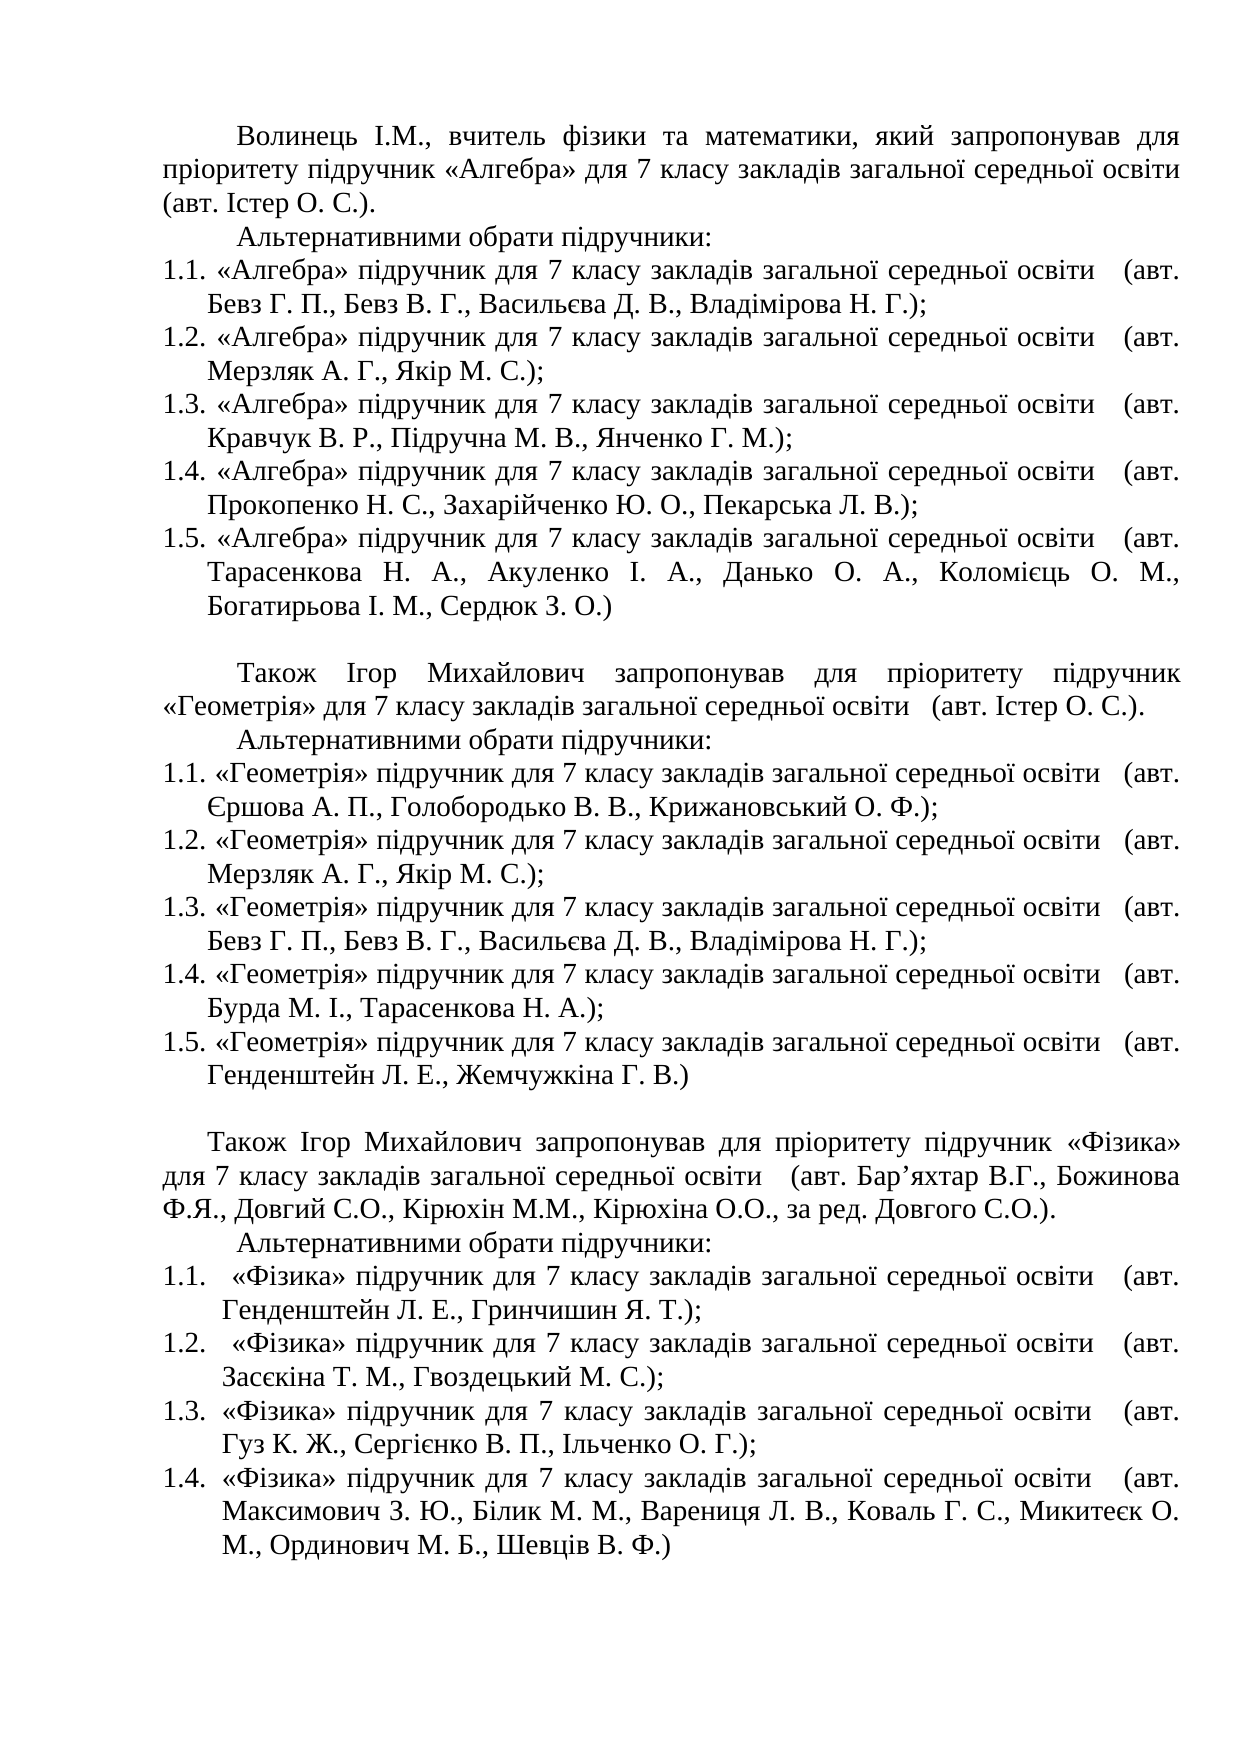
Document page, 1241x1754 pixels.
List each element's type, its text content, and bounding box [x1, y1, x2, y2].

list «Геометрія» підручник для 7 класу закладів загальної середньої освіти (авт. Єршова А. П., Голобородько В. В., Крижановський О. Ф.); [162, 755, 1181, 822]
text Також Ігор Михайлович запропонував для пріоритету підручник «Геометрія» для 7 класу закладів загальної середньої освіти (авт. Істер О. С.). [162, 655, 1181, 722]
list «Фізика» підручник для 7 класу закладів загальної середньої освіти (авт. Генденштейн Л. Е., Гринчишин Я. Т.); [162, 1258, 1181, 1326]
list «Алгебра» підручник для 7 класу закладів загальної середньої освіти (авт. Кравчук В. Р., Підручна М. В., Янченко Г. М.); [162, 386, 1181, 453]
list «Алгебра» підручник для 7 класу закладів загальної середньої освіти (авт. Тарасенкова Н. А., Акуленко І. А., Данько О. А., Коломієць О. М., Богатирьова І. М., Сердюк З. О.) [162, 521, 1181, 621]
list «Алгебра» підручник для 7 класу закладів загальної середньої освіти (авт. Бевз Г. П., Бевз В. Г., Васильєва Д. В., Владімірова Н. Г.); [162, 252, 1181, 319]
list «Геометрія» підручник для 7 класу закладів загальної середньої освіти (авт. Мерзляк А. Г., Якір М. С.); [162, 822, 1181, 889]
text Також Ігор Михайлович запропонував для пріоритету підручник «Фізика» для 7 класу закладів загальної середньої освіти (авт. Бар’яхтар В.Г., Божинова Ф.Я., Довгий С.О., Кірюхін М.М., Кірюхіна О.О., за ред. Довгого С.О.). [162, 1124, 1181, 1225]
list «Фізика» підручник для 7 класу закладів загальної середньої освіти (авт. Гуз К. Ж., Сергієнко В. П., Ільченко О. Г.); [162, 1393, 1181, 1460]
list «Геометрія» підручник для 7 класу закладів загальної середньої освіти (авт. Генденштейн Л. Е., Жемчужкіна Г. В.) [162, 1024, 1181, 1091]
list «Алгебра» підручник для 7 класу закладів загальної середньої освіти (авт. Мерзляк А. Г., Якір М. С.); [162, 319, 1181, 386]
list «Фізика» підручник для 7 класу закладів загальної середньої освіти (авт. Засєкіна Т. М., Гвоздецький М. С.); [162, 1326, 1181, 1393]
text Альтернативними обрати підручники: [162, 1225, 1181, 1258]
list «Геометрія» підручник для 7 класу закладів загальної середньої освіти (авт. Бевз Г. П., Бевз В. Г., Васильєва Д. В., Владімірова Н. Г.); [162, 889, 1181, 957]
list «Алгебра» підручник для 7 класу закладів загальної середньої освіти (авт. Прокопенко Н. С., Захарійченко Ю. О., Пекарська Л. В.); [162, 453, 1181, 521]
list «Геометрія» підручник для 7 класу закладів загальної середньої освіти (авт. Бурда М. І., Тарасенкова Н. А.); [162, 957, 1181, 1024]
text Альтернативними обрати підручники: [162, 722, 1181, 755]
text Волинець І.М., вчитель фізики та математики, який запропонував для пріоритету підручник «Алгебра» для 7 класу закладів загальної середньої освіти (авт. Істер О. С.). [162, 118, 1181, 219]
list «Фізика» підручник для 7 класу закладів загальної середньої освіти (авт. Максимович З. Ю., Білик М. М., Варениця Л. В., Коваль Г. С., Микитеєк О. М., Ординович М. Б., Шевців В. Ф.) [162, 1460, 1181, 1560]
text Альтернативними обрати підручники: [162, 219, 1181, 252]
